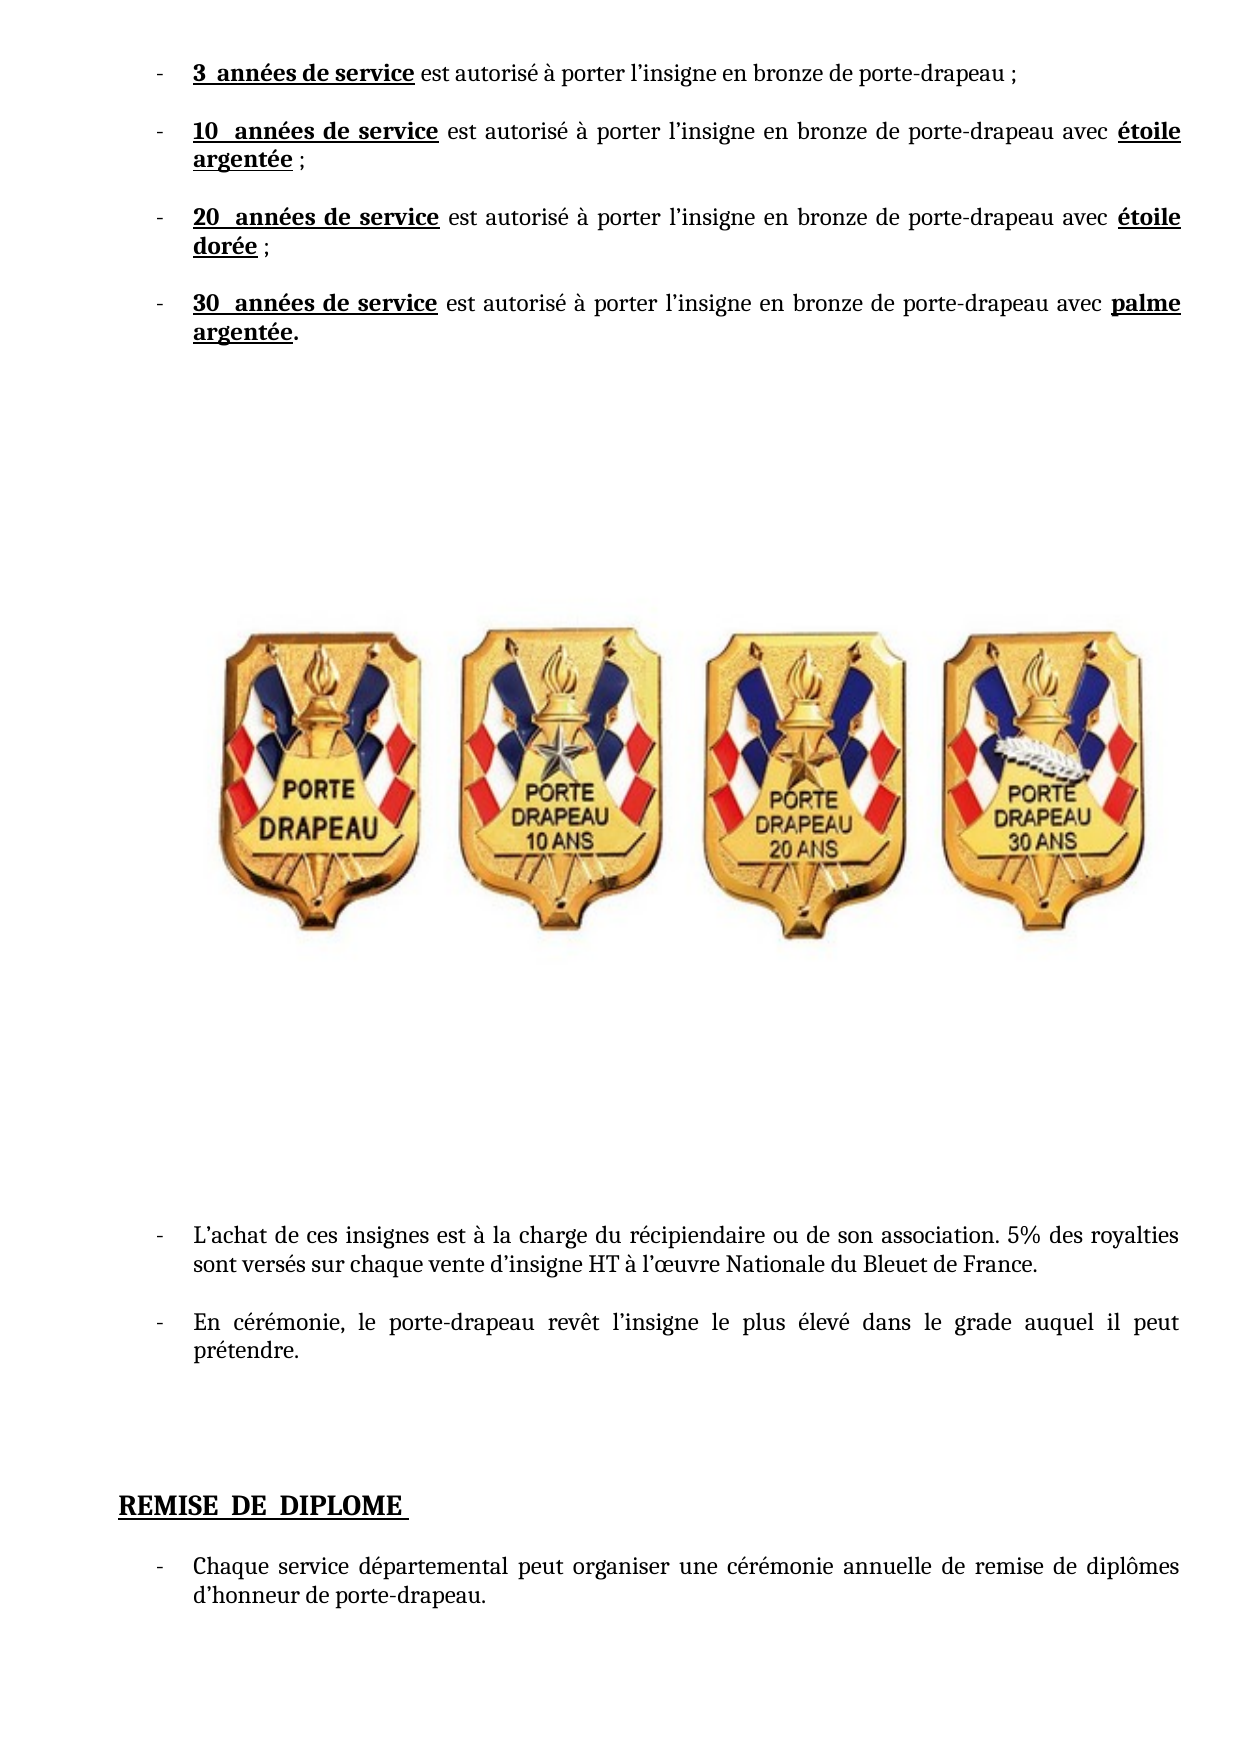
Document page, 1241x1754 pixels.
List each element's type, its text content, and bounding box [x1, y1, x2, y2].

list L’achat de ces insignes est à la charge du récipiendaire ou de son association. 5% des royalties sont versés sur chaque vente d’insigne HT à l’œuvre Nationale du Bleuet de France. [156, 1222, 1181, 1279]
list 10 années de service est autorisé à porter l’insigne en bronze de porte-drapeau avec étoile argentée ; [156, 117, 1181, 174]
list Chaque service départemental peut organiser une cérémonie annuelle de remise de diplômes d’honneur de porte-drapeau. [156, 1552, 1181, 1609]
list 3 années de service est autorisé à porter l’insigne en bronze de porte-drapeau ; [156, 59, 1181, 88]
list 30 années de service est autorisé à porter l’insigne en bronze de porte-drapeau avec palme argentée. [156, 289, 1181, 347]
list En cérémonie, le porte-drapeau revêt l’insigne le plus élevé dans le grade auquel il peut prétendre. [156, 1307, 1181, 1365]
text REMISE DE DIPLOME [118, 1489, 1181, 1523]
picture [118, 404, 1241, 1222]
list 20 années de service est autorisé à porter l’insigne en bronze de porte-drapeau avec étoile dorée ; [156, 203, 1181, 260]
